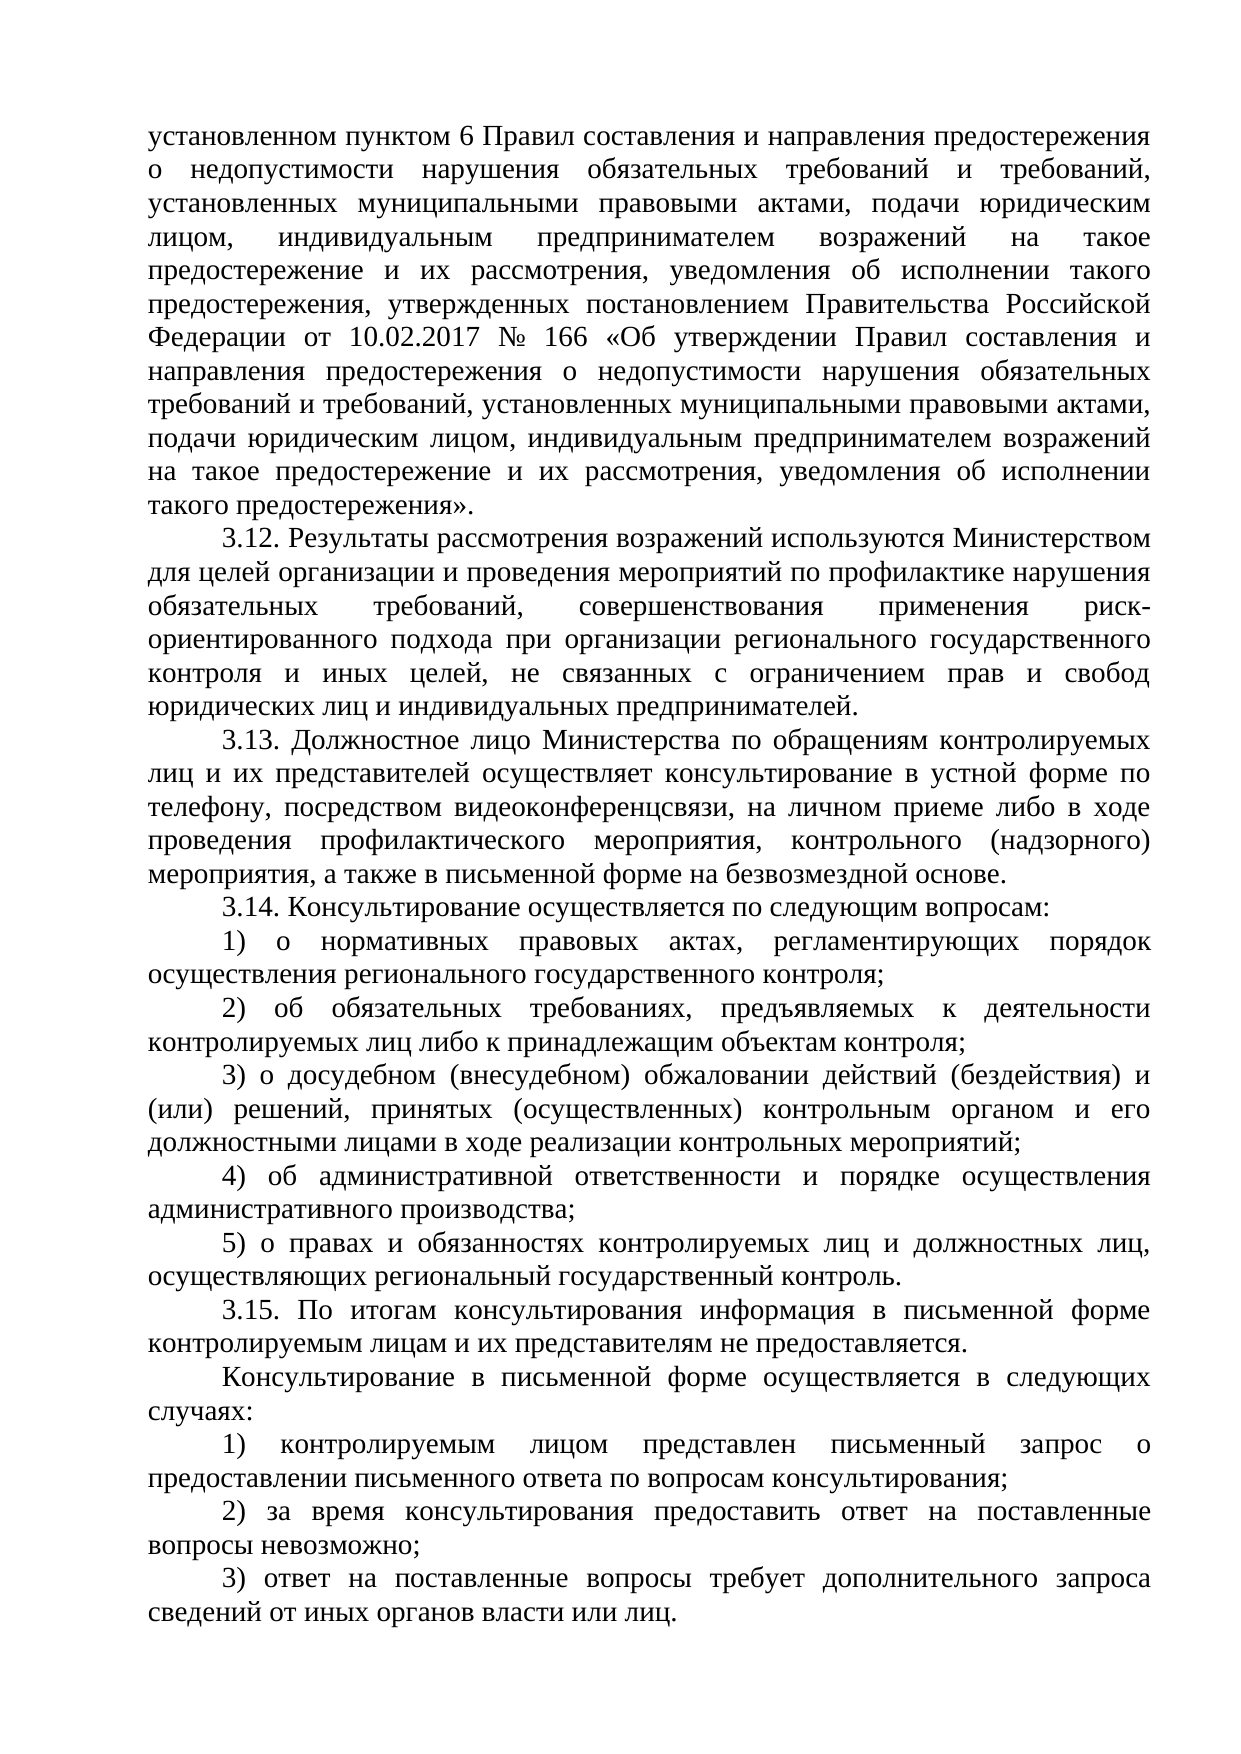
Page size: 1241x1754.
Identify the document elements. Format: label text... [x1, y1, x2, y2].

text 3.14. Консультирование осуществляется по следующим вопросам: [148, 889, 1152, 923]
text 2) за время консультирования предоставить ответ на поставленные вопросы невозможно; [148, 1493, 1152, 1560]
text 5) о правах и обязанностях контролируемых лиц и должностных лиц, осуществляющих региональный государственный контроль. [148, 1225, 1152, 1292]
text Консультирование в письменной форме осуществляется в следующих случаях: [148, 1359, 1152, 1426]
text 3.15. По итогам консультирования информация в письменной форме контролируемым лицам и их представителям не предоставляется. [148, 1292, 1152, 1359]
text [148, 118, 1152, 521]
text 2) об обязательных требованиях, предъявляемых к деятельности контролируемых лиц либо к принадлежащим объектам контроля; [148, 990, 1152, 1057]
text 1) о нормативных правовых актах, регламентирующих порядок осуществления регионального государственного контроля; [148, 923, 1152, 990]
text 3.13. Должностное лицо Министерства по обращениям контролируемых лиц и их представителей осуществляет консультирование в устной форме по телефону, посредством видеоконференцсвязи, на личном приеме либо в ходе проведения профилактического мероприятия, контрольного (надзорного) мероприятия, а также в письменной форме на безвозмездной основе. [148, 722, 1152, 889]
text 4) об административной ответственности и порядке осуществления административного производства; [148, 1158, 1152, 1225]
text 3.12. Результаты рассмотрения возражений используются Министерством для целей организации и проведения мероприятий по профилактике нарушения обязательных требований, совершенствования применения риск-ориентированного подхода при организации регионального государственного контроля и иных целей, не связанных с ограничением прав и свобод юридических лиц и индивидуальных предпринимателей. [148, 521, 1152, 722]
text 1) контролируемым лицом представлен письменный запрос о предоставлении письменного ответа по вопросам консультирования; [148, 1426, 1152, 1493]
text 3) о досудебном (внесудебном) обжаловании действий (бездействия) и (или) решений, принятых (осуществленных) контрольным органом и его должностными лицами в ходе реализации контрольных мероприятий; [148, 1057, 1152, 1158]
text 3) ответ на поставленные вопросы требует дополнительного запроса сведений от иных органов власти или лиц. [148, 1560, 1152, 1627]
